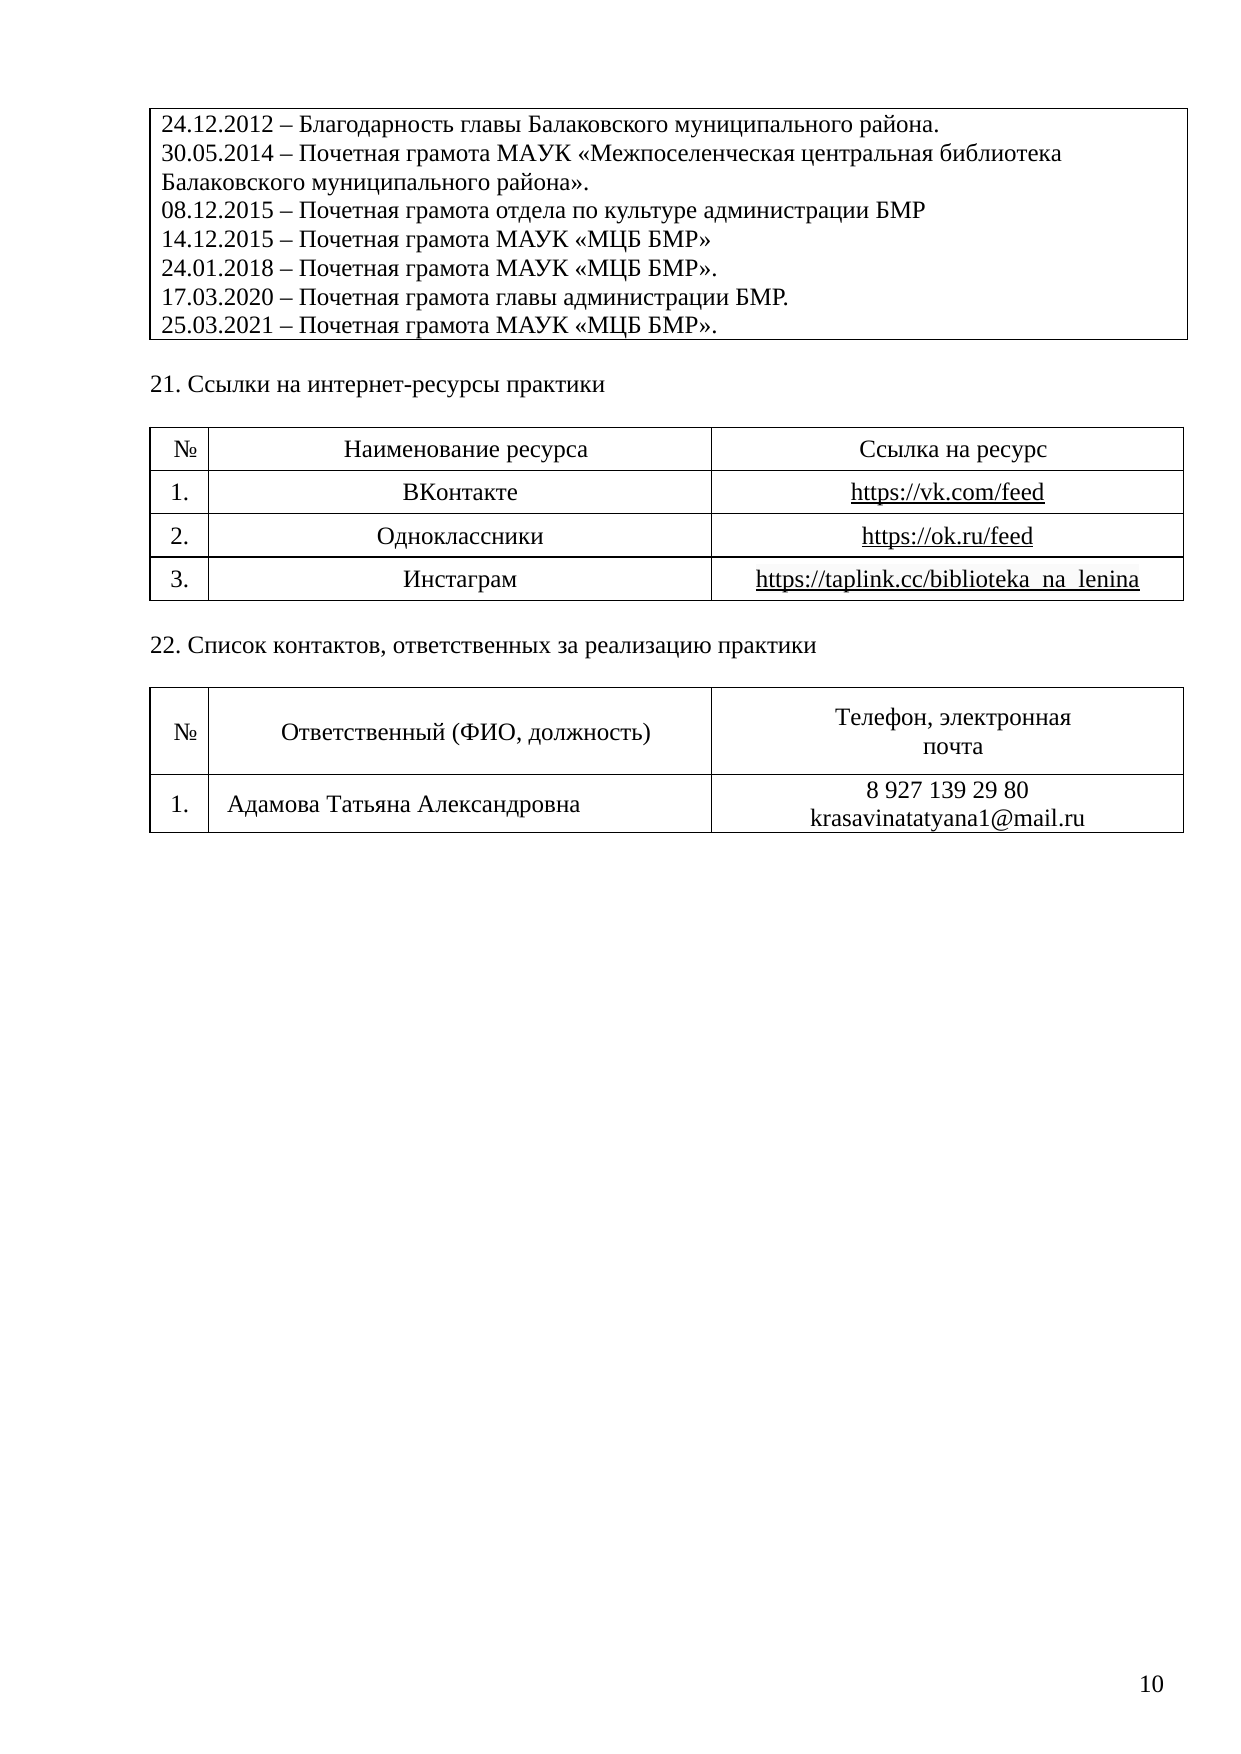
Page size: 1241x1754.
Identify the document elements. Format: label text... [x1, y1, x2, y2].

table_cell Одноклассники [209, 514, 711, 556]
table_cell https://ok.ru/feed [712, 514, 1183, 556]
table_cell 8 927 139 29 80 krasavinatatyana1@mail.ru [712, 775, 1183, 832]
table_cell 3. [151, 558, 208, 600]
table_header № [151, 688, 208, 774]
table_cell 2. [151, 514, 208, 556]
table_header Ответственный (ФИО, должность) [209, 688, 711, 774]
table_cell 1. [151, 471, 208, 513]
text 22. Список контактов, ответственных за реализацию практики [150, 630, 1176, 658]
table_header Ссылка на ресурс [712, 428, 1183, 469]
table_cell https://vk.com/feed [712, 471, 1183, 513]
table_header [151, 109, 1187, 339]
table_cell ВКонтакте [209, 471, 711, 513]
table_cell Инстаграм [209, 558, 711, 600]
table_header Телефон, электронная почта [712, 688, 1183, 774]
table_cell 1. [151, 775, 208, 832]
table_cell Адамова Татьяна Александровна [209, 775, 711, 832]
table_header Наименование ресурса [209, 428, 711, 469]
table_cell https://taplink.cc/biblioteka_na_lenina [712, 558, 1183, 600]
text 21. Ссылки на интернет-ресурсы практики [150, 369, 1176, 398]
table_header № [151, 428, 208, 469]
